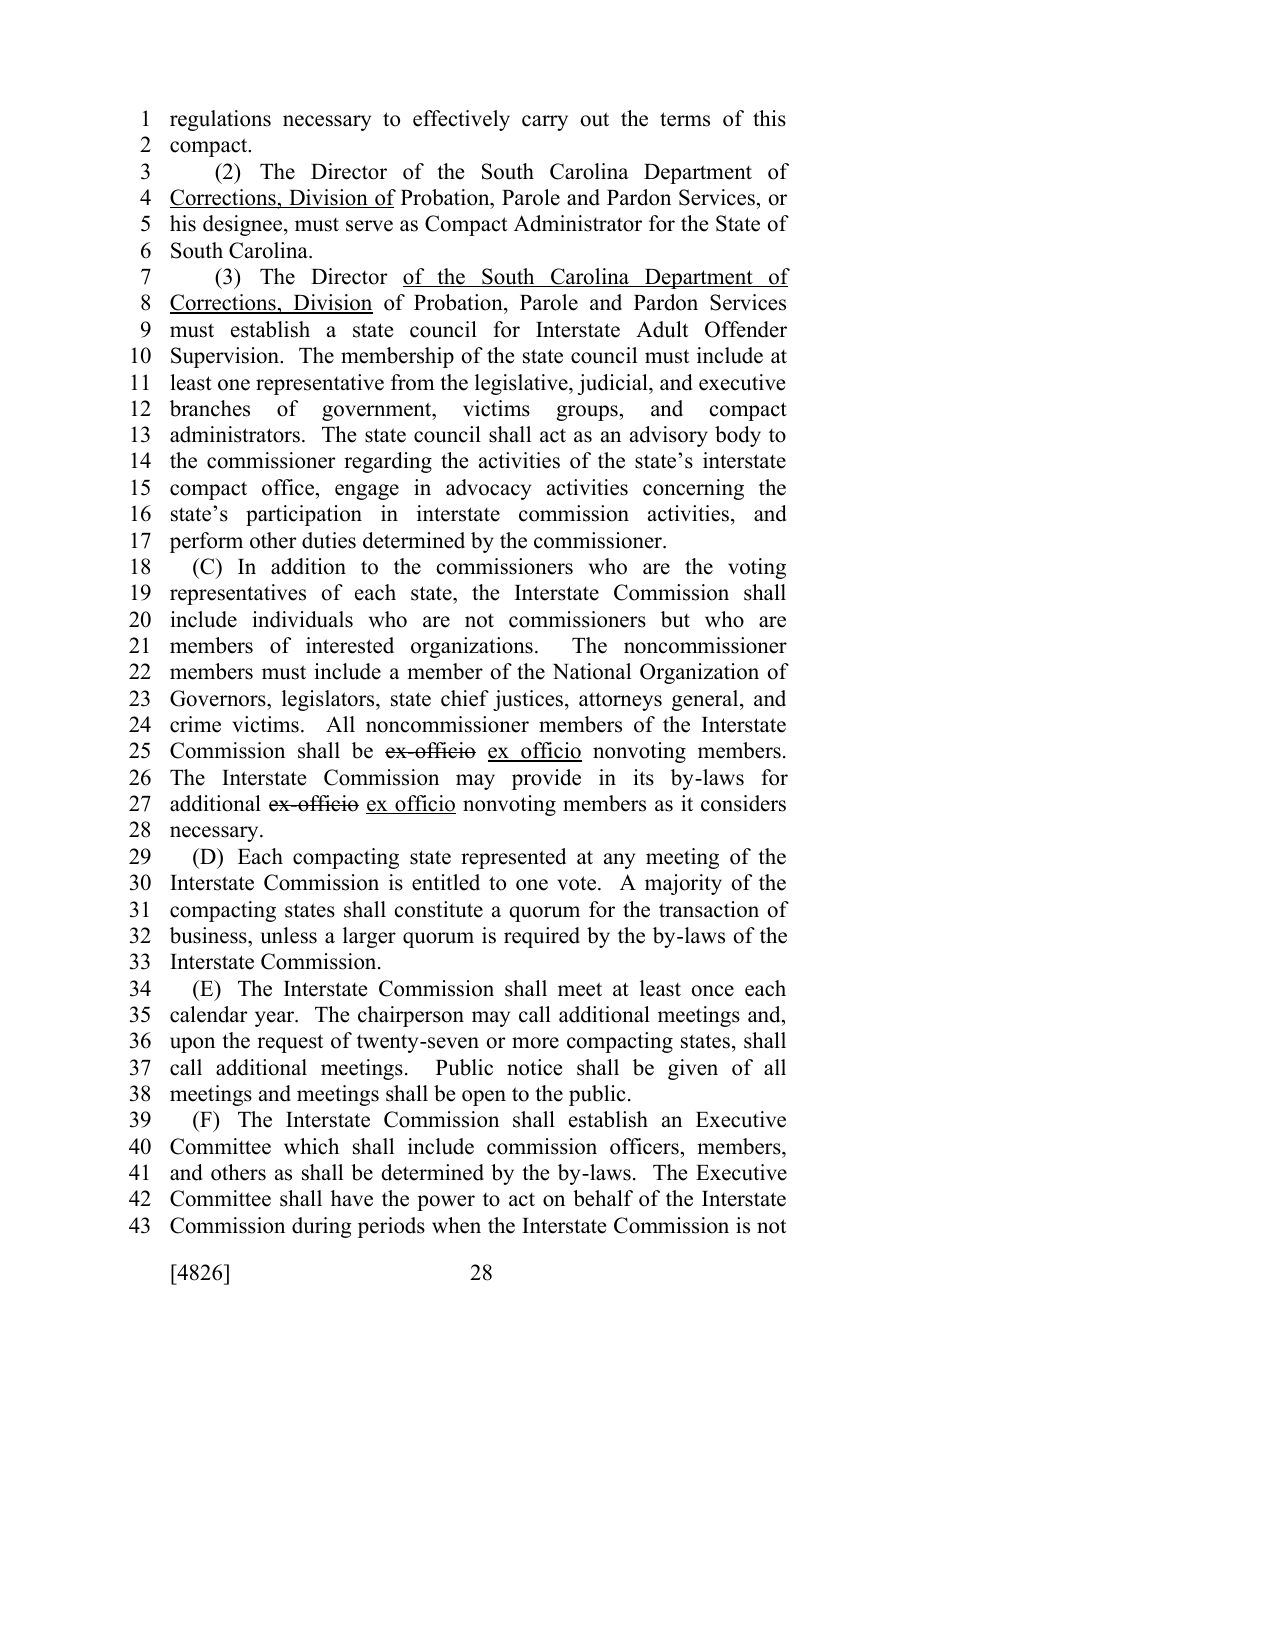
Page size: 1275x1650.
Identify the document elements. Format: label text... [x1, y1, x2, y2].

text (3) The Director of the South Carolina Department of Corrections, Division of Probation, Parole and Pardon Services must establish a state council for Interstate Adult Offender Supervision. The membership of the state council must include at least one representative from the legislative, judicial, and executive branches of government, victims groups, and compact administrators. The state council shall act as an advisory body to the commissioner regarding the activities of the state’s interstate compact office, engage in advocacy activities concerning the state’s participation in interstate commission activities, and perform other duties determined by the commissioner. [169, 263, 787, 553]
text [169, 105, 787, 158]
text (D) Each compacting state represented at any meeting of the Interstate Commission is entitled to one vote. A majority of the compacting states shall constitute a quorum for the transaction of business, unless a larger quorum is required by the by-laws of the Interstate Commission. [169, 843, 787, 975]
text (2) The Director of the South Carolina Department of Corrections, Division of Probation, Parole and Pardon Services, or his designee, must serve as Compact Administrator for the State of South Carolina. [169, 158, 787, 263]
text (E) The Interstate Commission shall meet at least once each calendar year. The chairperson may call additional meetings and, upon the request of twenty-seven or more compacting states, shall call additional meetings. Public notice shall be given of all meetings and meetings shall be open to the public. [169, 975, 787, 1106]
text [169, 1106, 787, 1238]
text (C) In addition to the commissioners who are the voting representatives of each state, the Interstate Commission shall include individuals who are not commissioners but who are members of interested organizations. The noncommissioner members must include a member of the National Organization of Governors, legislators, state chief justices, attorneys general, and crime victims. All noncommissioner members of the Interstate Commission shall be ex-officio ex officio nonvoting members. The Interstate Commission may provide in its by-laws for additional ex-officio ex officio nonvoting members as it considers necessary. [169, 553, 787, 843]
